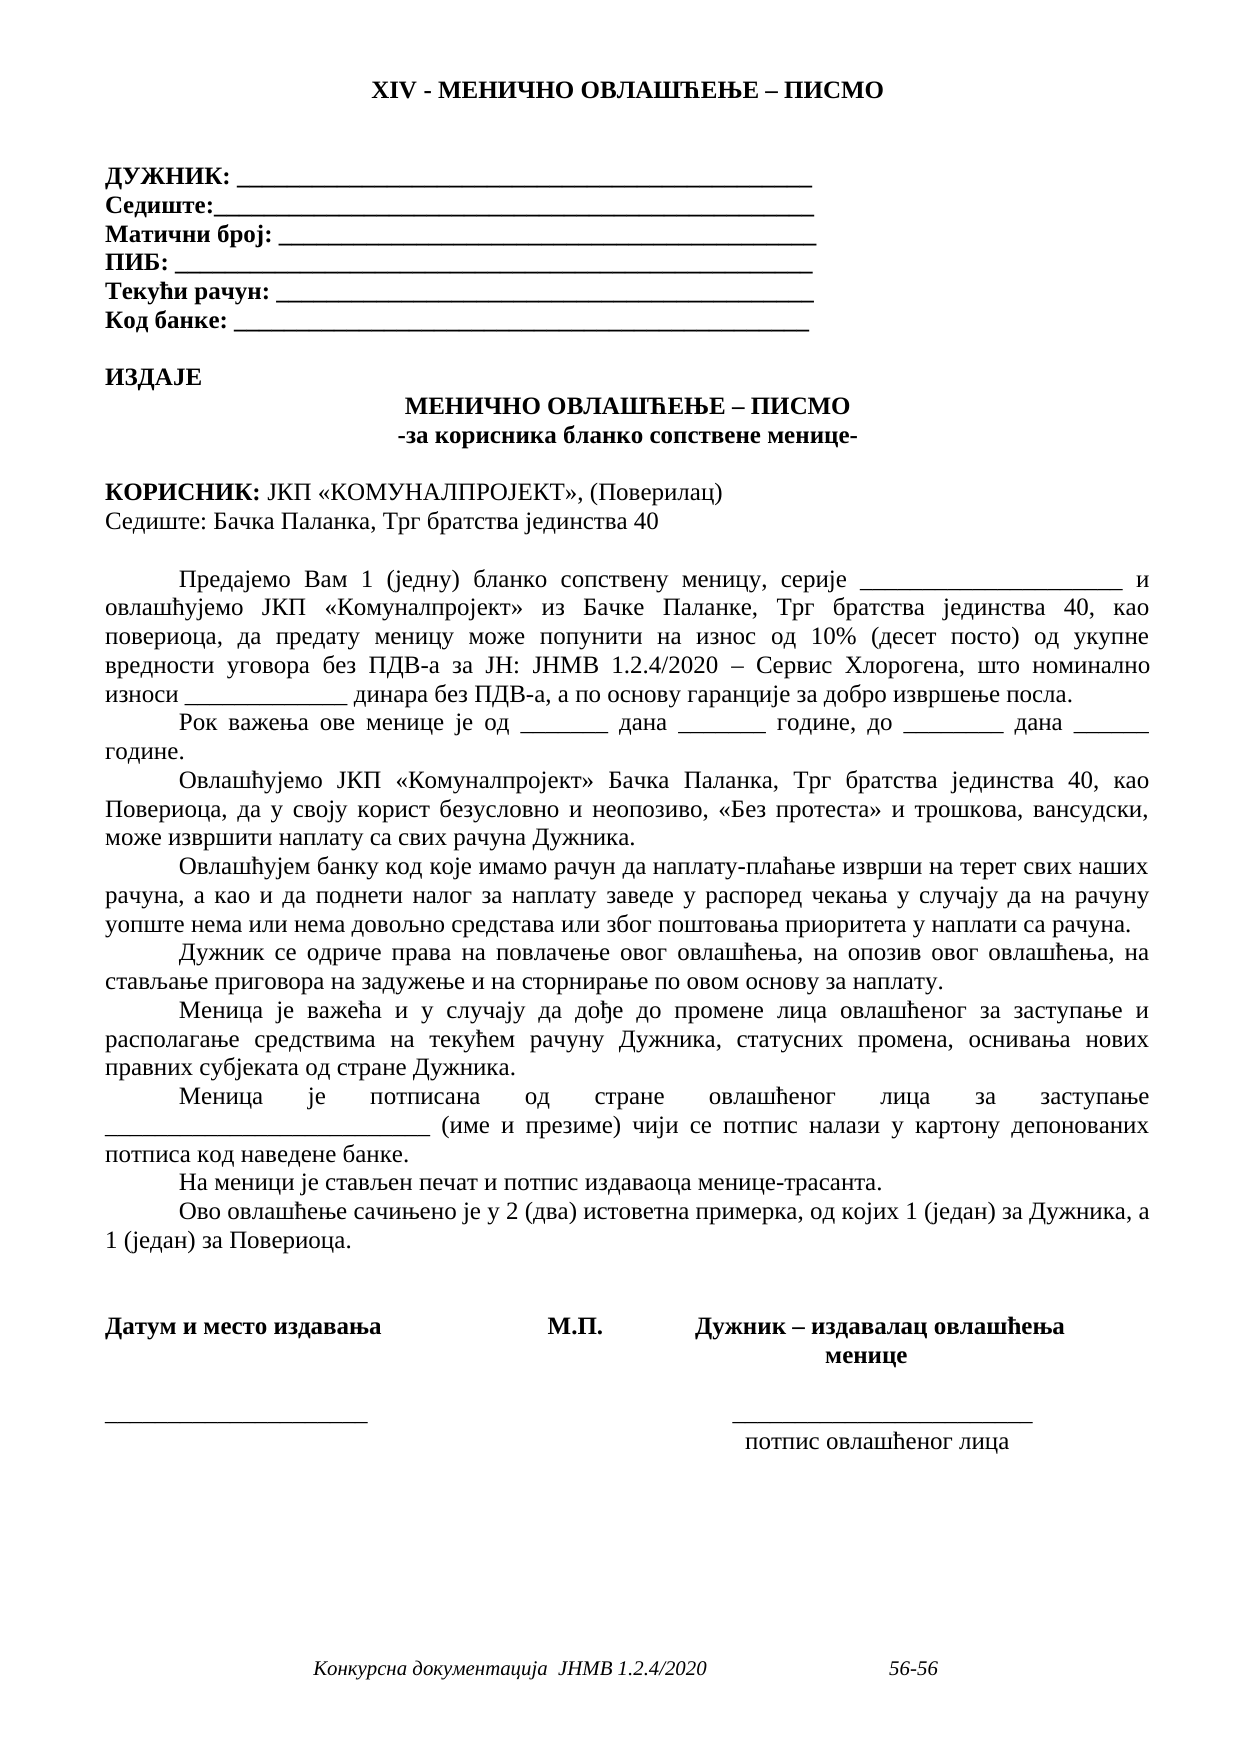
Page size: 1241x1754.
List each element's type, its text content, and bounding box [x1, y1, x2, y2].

text КОРИСНИК: ЈКП «КОМУНАЛПРОЈЕКТ», (Поверилац) [105, 477, 1150, 506]
text Предајемо Вам 1 (једну) бланко сопствену меницу, серије _____________________ и овлашћујемо ЈКП «Комуналпројект» из Бачке Паланке, Трг братства јединства 40, као повериоца, да предату меницу може попунити на износ од 10% (десет посто) од укупне вредности уговора без ПДВ-а за ЈН: ЈНМВ 1.2.4/2020 – Сервис Хлорогена, што номинално износи _____________ динара без ПДВ-а, а по основу гаранције за добро извршење посла. [105, 564, 1150, 707]
text Ово овлашћење сачињено је у 2 (два) истоветна примерка, од којих 1 (један) за Дужника, а 1 (један) за Повериоца. [105, 1196, 1150, 1254]
text _____________________ ________________________ [105, 1397, 1150, 1426]
text Код банке: ______________________________________________ [105, 305, 1150, 334]
text Меница је важећа и у случају да дође до промене лица овлашћеног за заступање и располагање средствима на текућем рачуну Дужника, статусних промена, оснивања нових правних субјеката од стране Дужника. [105, 995, 1150, 1081]
text ДУЖНИК: ______________________________________________ [105, 161, 1150, 190]
text Овлашћујемо ЈКП «Комуналпројект» Бачка Паланка, Трг братства јединства 40, као Повериоца, да у своју корист безусловно и неопозиво, «Без протеста» и трошкова, вансудски, може извршити наплату са свих рачуна Дужника. [105, 765, 1150, 851]
text ИЗДАЈЕ [105, 362, 1150, 391]
text Матични број: ___________________________________________ [105, 219, 1150, 247]
text -за корисника бланко сопствене менице- [105, 420, 1150, 449]
text ПИБ: ___________________________________________________ [105, 247, 1150, 276]
text Овлашћујем банку код које имамо рачун да наплату-плаћање изврши на терет свих наших рачуна, а као и да поднети налог за наплату заведе у распоред чекања у случају да на рачуну уопште нема или нема довољно средстава или због поштовања приоритета у наплати са рачуна. [105, 851, 1150, 937]
text Седиште: Бачка Паланка, Трг братства јединства 40 [105, 506, 1150, 535]
text потпис овлашћеног лица [142, 1426, 1150, 1455]
text Дужник се одриче права на повлачење овог овлашћења, на опозив овог овлашћења, на стављање приговора на задужење и на сторнирање по овом основу за наплату. [105, 937, 1150, 995]
text Текући рачун: ___________________________________________ [105, 276, 1150, 305]
text Меница је потписана од стране овлашћеног лица за заступање __________________________ (име и презиме) чији се потпис налази у картону депонованих потписа код наведене банке. [105, 1081, 1150, 1167]
text На меници је стављен печат и потпис издаваоца менице-трасанта. [105, 1167, 1150, 1196]
text XIV - МЕНИЧНО ОВЛАШЋЕЊЕ – ПИСМО [105, 75, 1150, 104]
text менице [105, 1340, 1150, 1369]
text Рок важења ове менице је од _______ дана _______ године, до ________ дана ______ године. [105, 707, 1150, 765]
text Седиште:________________________________________________ [105, 190, 1150, 219]
text МЕНИЧНО ОВЛАШЋЕЊЕ – ПИСМО [105, 391, 1150, 420]
text Датум и место издавања М.П. Дужник – издавалац овлашћења [105, 1311, 1150, 1340]
